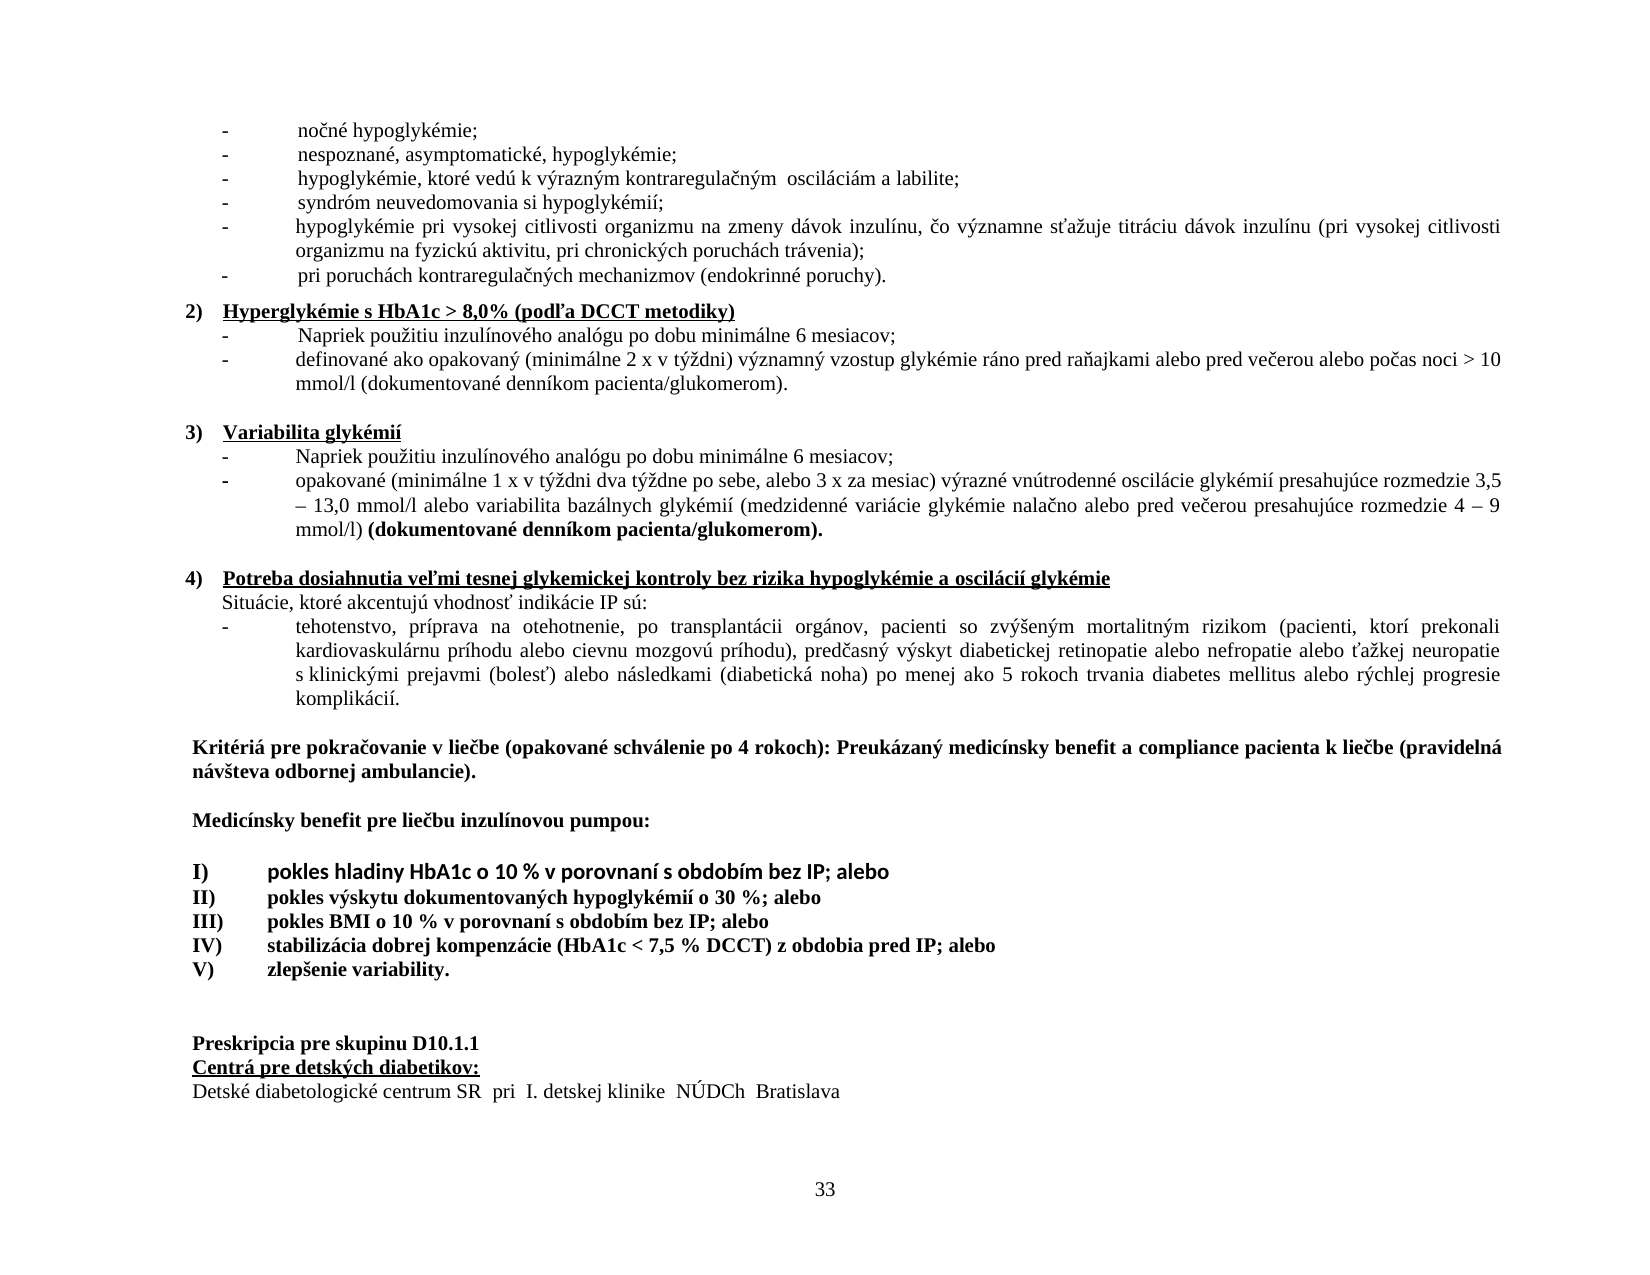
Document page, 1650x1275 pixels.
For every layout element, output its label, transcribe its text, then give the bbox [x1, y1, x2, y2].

list pri poruchách kontraregulačných mechanizmov (endokrinné poruchy). [221, 262, 1502, 287]
text Situácie, ktoré akcentujú vhodnosť indikácie IP sú: [222, 590, 1502, 614]
list definované ako opakovaný (minimálne 2 x v týždni) významný vzostup glykémie ráno pred raňajkami alebo pred večerou alebo počas noci > 10 mmol/l (dokumentované denníkom pacienta/glukomerom). [222, 347, 1502, 395]
list Napriek použitiu inzulínového analógu po dobu minimálne 6 mesiacov; [222, 323, 1502, 347]
list opakované (minimálne 1 x v týždni dva týždne po sebe, alebo 3 x za mesiac) výrazné vnútrodenné oscilácie glykémií presahujúce rozmedzie 3,5 – 13,0 mmol/l alebo variabilita bazálnych glykémií (medzidenné variácie glykémie nalačno alebo pred večerou presahujúce rozmedzie 4 – 9 mmol/l) (dokumentované denníkom pacienta/glukomerom). [222, 468, 1502, 541]
list pokles hladiny HbA1c o 10 % v porovnaní s obdobím bez IP; alebo [192, 857, 1502, 885]
list Napriek použitiu inzulínového analógu po dobu minimálne 6 mesiacov; [222, 444, 1502, 468]
text Preskripcia pre skupinu D10.1.1 [192, 1031, 1502, 1054]
list zlepšenie variability. [192, 957, 1502, 981]
list Potreba dosiahnutia veľmi tesnej glykemickej kontroly bez rizika hypoglykémie a oscilácií glykémie [185, 566, 1502, 590]
list pokles BMI o 10 % v porovnaní s obdobím bez IP; alebo [192, 909, 1502, 933]
list stabilizácia dobrej kompenzácie (HbA1c < 7,5 % DCCT) z obdobia pred IP; alebo [192, 933, 1502, 957]
list nespoznané, asymptomatické, hypoglykémie; [222, 142, 1502, 166]
list Hyperglykémie s HbA1c > 8,0% (podľa DCCT metodiky) [185, 299, 1502, 323]
list tehotenstvo, príprava na otehotnenie, po transplantácii orgánov, pacienti so zvýšeným mortalitným rizikom (pacienti, ktorí prekonali kardiovaskulárnu príhodu alebo cievnu mozgovú príhodu), predčasný výskyt diabetickej retinopatie alebo nefropatie alebo ťažkej neuropatie s klinickými prejavmi (bolesť) alebo následkami (diabetická noha) po menej ako 5 rokoch trvania diabetes mellitus alebo rýchlej progresie komplikácií. [222, 614, 1502, 710]
list hypoglykémie, ktoré vedú k výrazným kontraregulačným osciláciám a labilite; [222, 166, 1502, 190]
text Centrá pre detských diabetikov: [192, 1054, 1502, 1079]
text Detské diabetologické centrum SR pri I. detskej klinike NÚDCh Bratislava [192, 1079, 1502, 1103]
list Variabilita glykémií [185, 420, 1502, 444]
list pokles výskytu dokumentovaných hypoglykémií o 30 %; alebo [192, 885, 1502, 909]
list syndróm neuvedomovania si hypoglykémií; [222, 190, 1502, 214]
list hypoglykémie pri vysokej citlivosti organizmu na zmeny dávok inzulínu, čo významne sťažuje titráciu dávok inzulínu (pri vysokej citlivosti organizmu na fyzickú aktivitu, pri chronických poruchách trávenia); [222, 214, 1502, 262]
text Kritériá pre pokračovanie v liečbe (opakované schválenie po 4 rokoch): Preukázaný medicínsky benefit a compliance pacienta k liečbe (pravidelná návšteva odbornej ambulancie). [192, 735, 1502, 783]
text Medicínsky benefit pre liečbu inzulínovou pumpou: [192, 808, 1502, 832]
list nočné hypoglykémie; [222, 118, 1502, 142]
